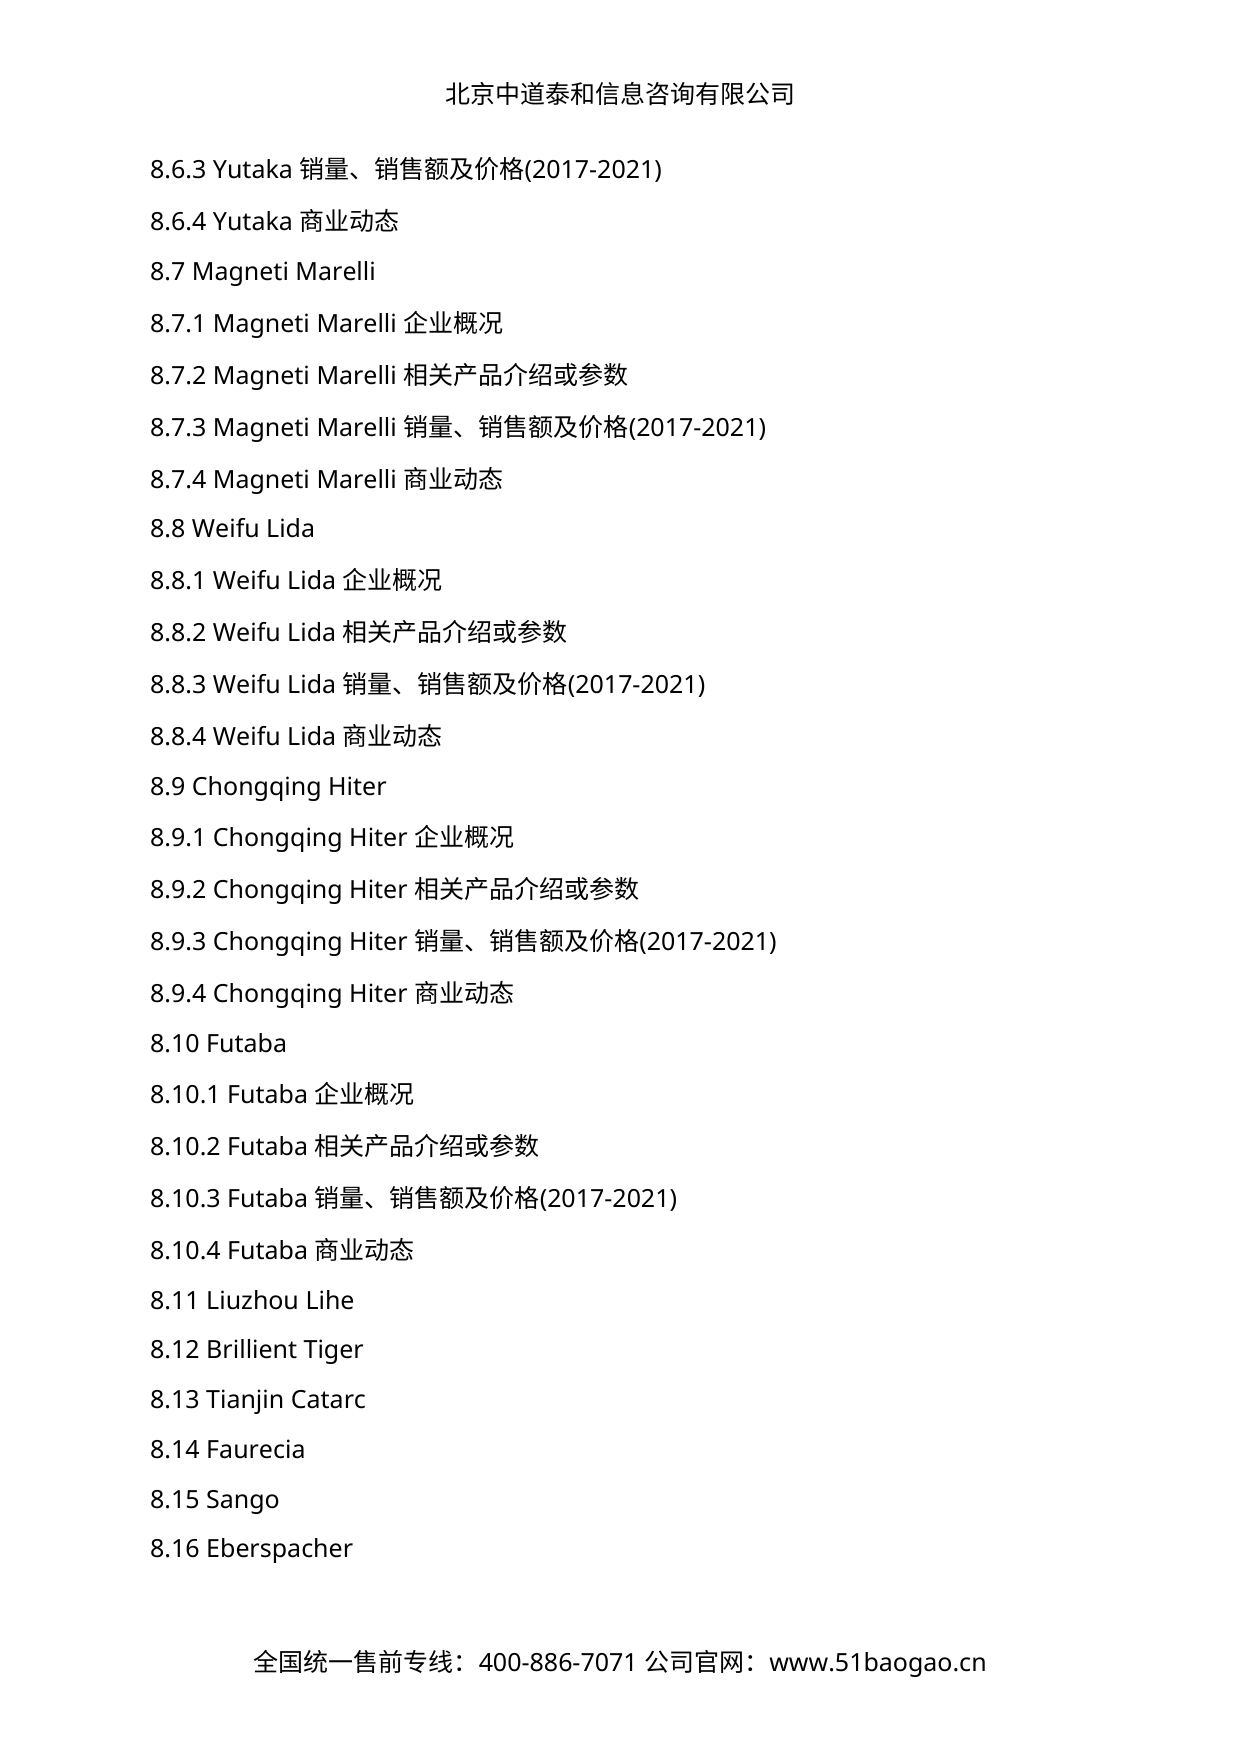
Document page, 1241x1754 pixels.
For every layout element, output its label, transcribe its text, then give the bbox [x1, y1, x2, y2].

text 8.8.3 Weifu Lida 销量、销售额及价格(2017-2021) [150, 664, 1090, 701]
text 8.6.3 Yutaka 销量、销售额及价格(2017-2021) [150, 150, 1090, 186]
text 8.7.4 Magneti Marelli 商业动态 [150, 459, 1090, 495]
text 8.7 Magneti Marelli [150, 254, 1090, 288]
text 8.8.4 Weifu Lida 商业动态 [150, 716, 1090, 752]
text 8.11 Liuzhou Lihe [150, 1282, 1090, 1317]
text 8.8.2 Weifu Lida 相关产品介绍或参数 [150, 612, 1090, 649]
text 8.9.1 Chongqing Hiter 企业概况 [150, 818, 1090, 854]
text 8.15 Sango [150, 1481, 1090, 1515]
text 8.10.3 Futaba 销量、销售额及价格(2017-2021) [150, 1179, 1090, 1215]
text 8.13 Tianjin Catarc [150, 1382, 1090, 1416]
text 8.14 Faurecia [150, 1432, 1090, 1466]
text 8.8.1 Weifu Lida 企业概况 [150, 561, 1090, 597]
text 8.10.2 Futaba 相关产品介绍或参数 [150, 1127, 1090, 1163]
text 8.7.3 Magneti Marelli 销量、销售额及价格(2017-2021) [150, 407, 1090, 443]
text 8.7.1 Magneti Marelli 企业概况 [150, 303, 1090, 340]
text 8.7.2 Magneti Marelli 相关产品介绍或参数 [150, 355, 1090, 392]
text 8.12 Brillient Tiger [150, 1332, 1090, 1366]
text 8.9 Chongqing Hiter [150, 768, 1090, 802]
text 8.10.1 Futaba 企业概况 [150, 1075, 1090, 1111]
text 8.9.4 Chongqing Hiter 商业动态 [150, 973, 1090, 1010]
text 8.10.4 Futaba 商业动态 [150, 1231, 1090, 1267]
text 8.16 Eberspacher [150, 1531, 1090, 1565]
text 8.9.2 Chongqing Hiter 相关产品介绍或参数 [150, 870, 1090, 906]
text 8.6.4 Yutaka 商业动态 [150, 202, 1090, 238]
text 8.9.3 Chongqing Hiter 销量、销售额及价格(2017-2021) [150, 922, 1090, 958]
text 8.10 Futaba [150, 1025, 1090, 1059]
text 8.8 Weifu Lida [150, 511, 1090, 545]
